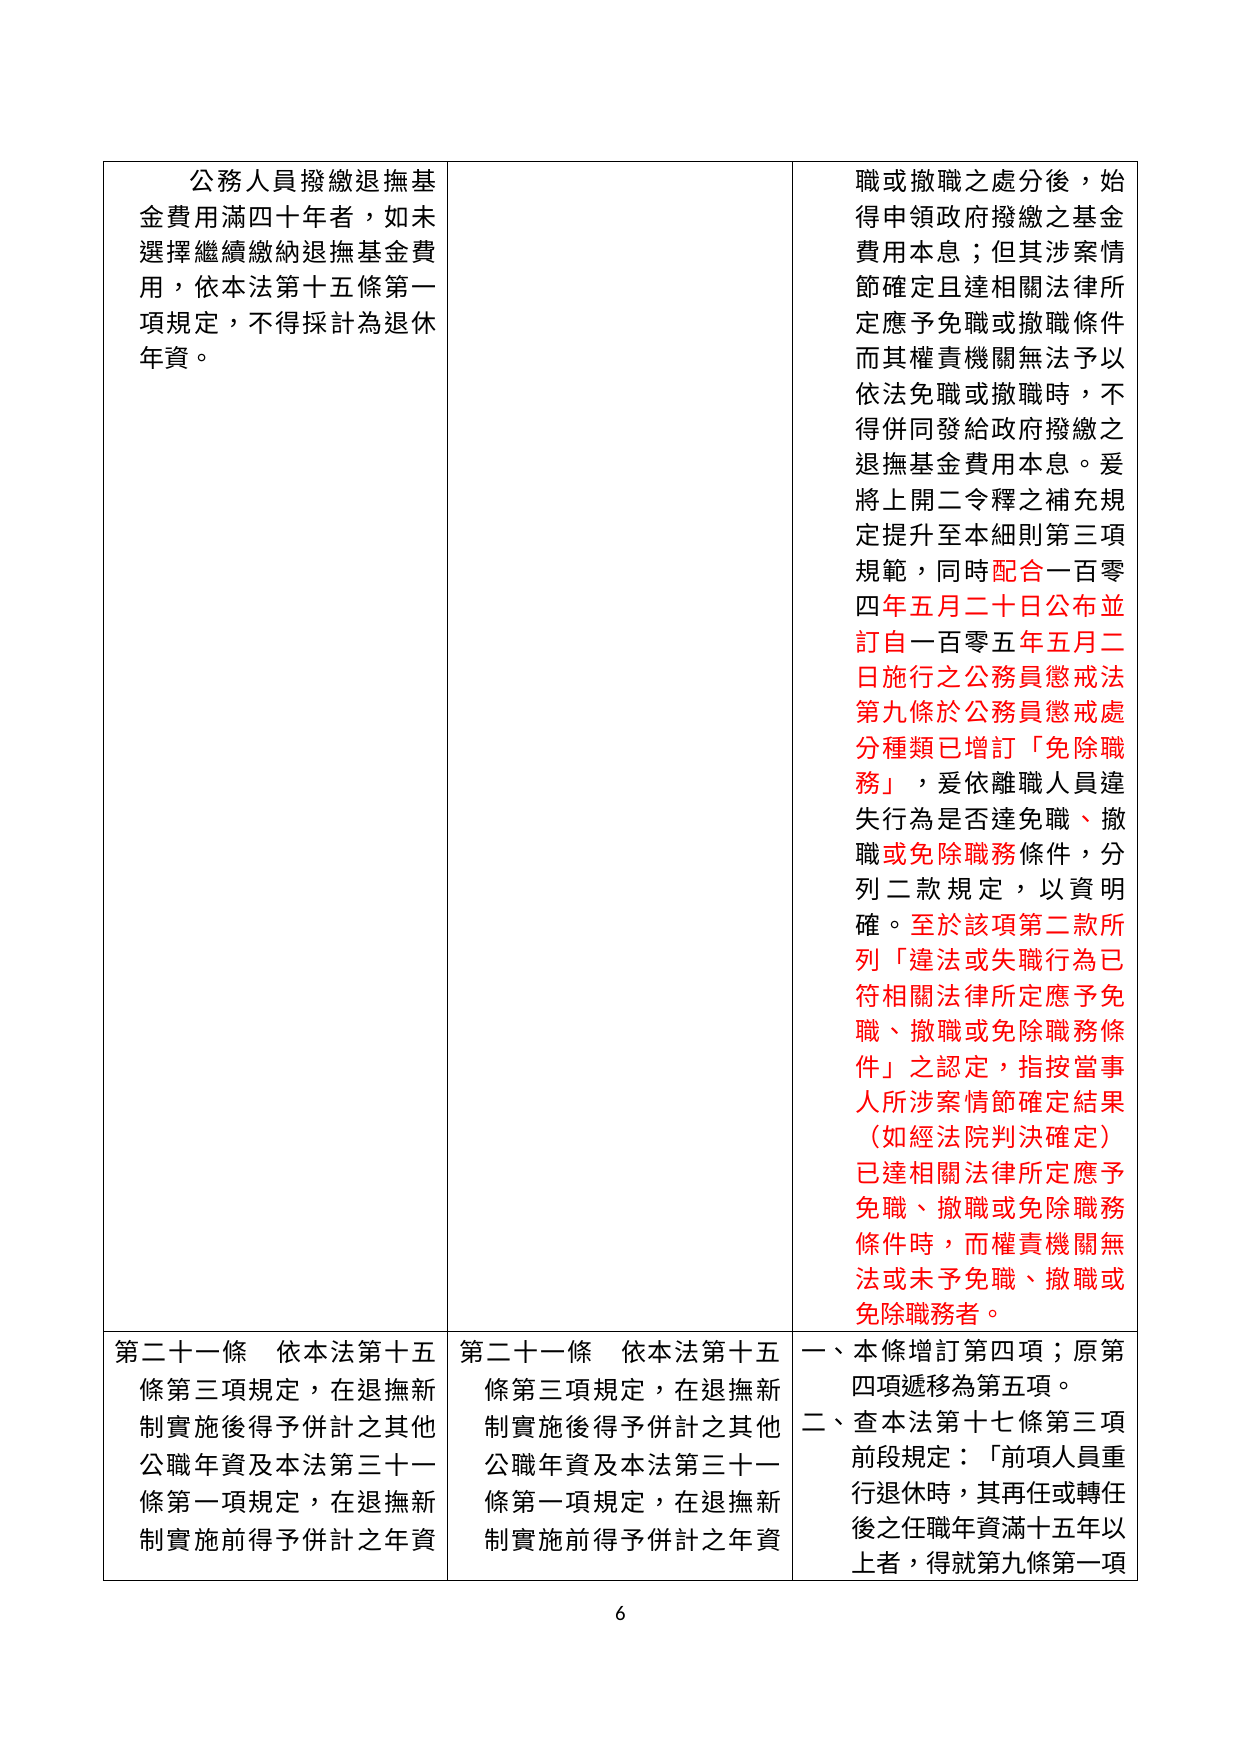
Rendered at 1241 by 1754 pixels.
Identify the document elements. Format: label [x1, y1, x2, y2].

table_cell [793, 1332, 1137, 1580]
table_cell [448, 1332, 792, 1580]
table_cell [448, 162, 792, 1331]
table_cell [104, 162, 447, 1331]
table_cell [793, 162, 1137, 1331]
table_cell [104, 1332, 447, 1580]
